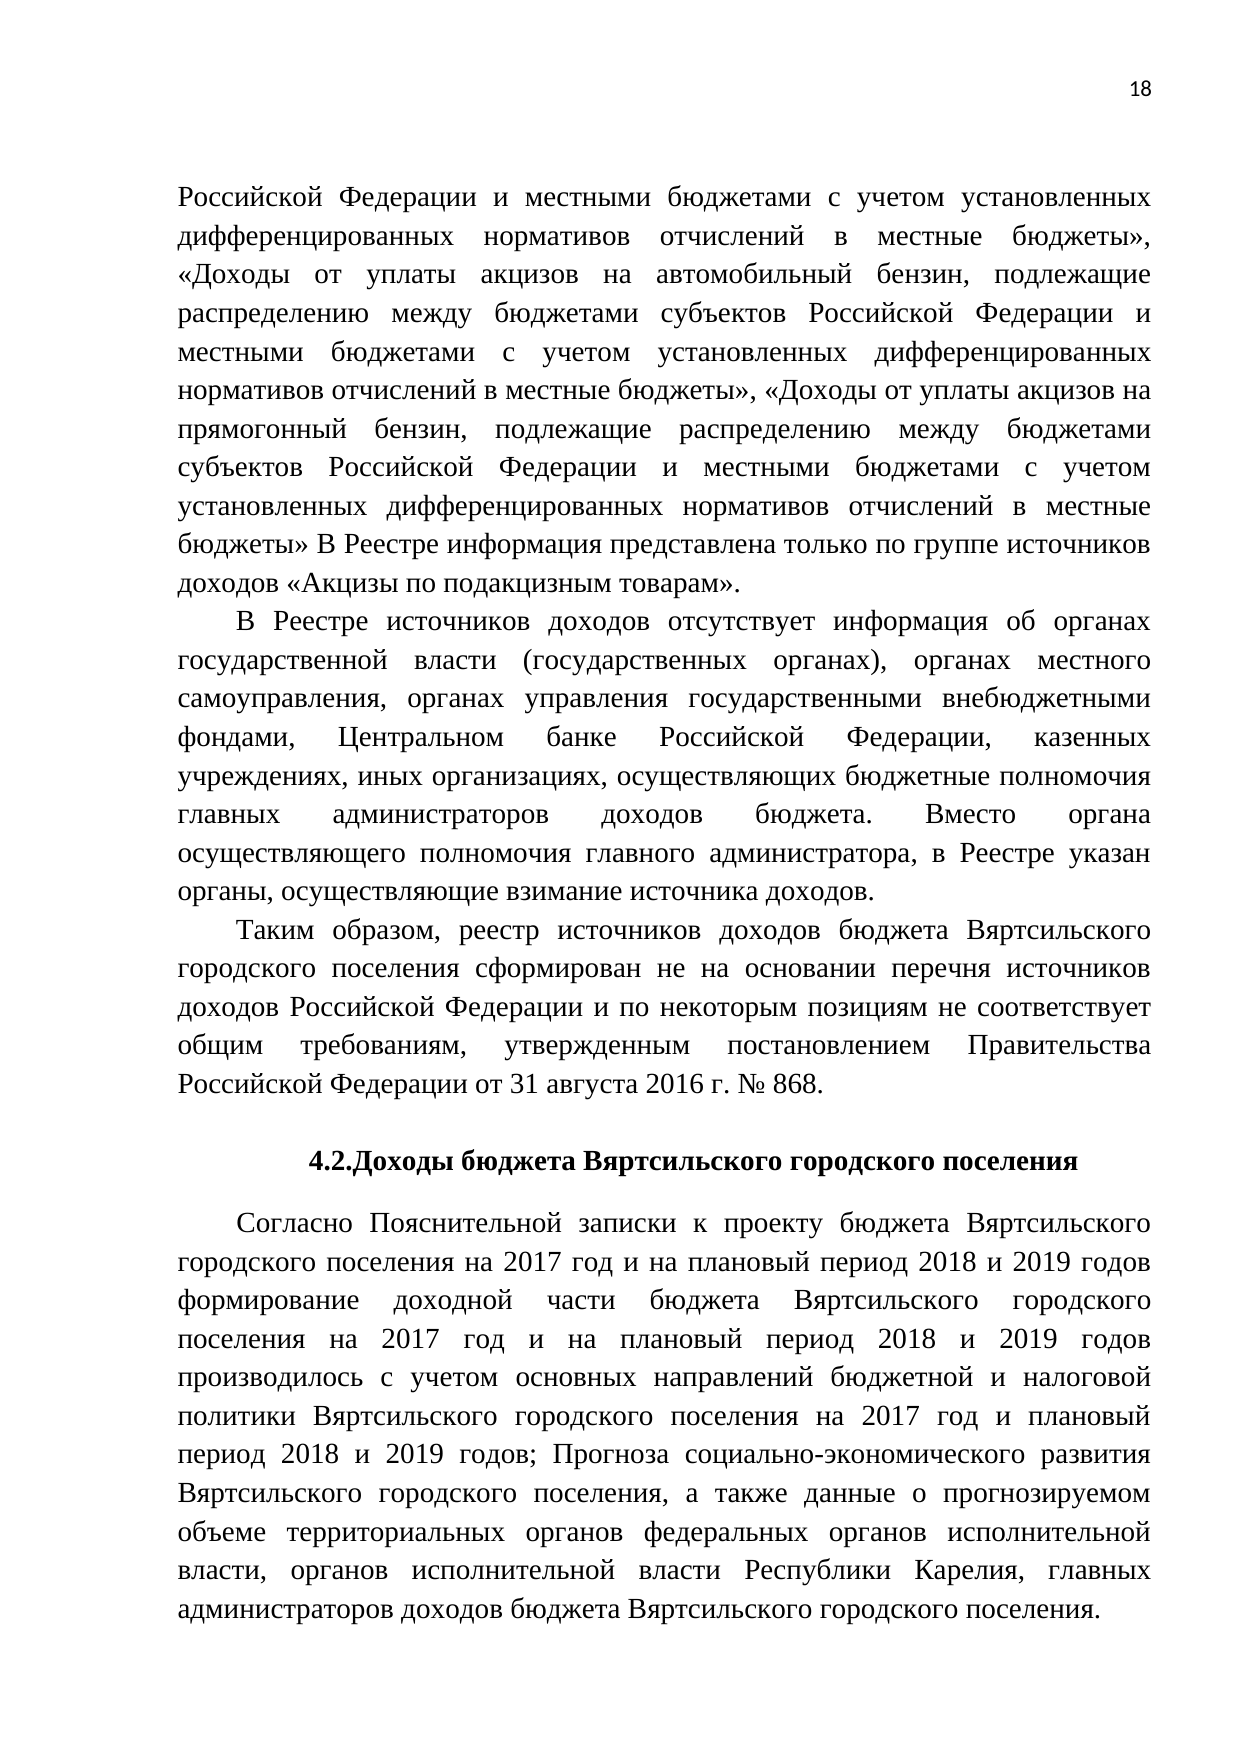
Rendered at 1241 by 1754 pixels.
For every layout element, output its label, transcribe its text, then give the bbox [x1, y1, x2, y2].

text В Реестре источников доходов отсутствует информация об органах государственной власти (государственных органах), органах местного самоуправления, органах управления государственными внебюджетными фондами, Центральном банке Российской Федерации, казенных учреждениях, иных организациях, осуществляющих бюджетные полномочия главных администраторов доходов бюджета. Вместо органа осуществляющего полномочия главного администратора, в Реестре указан органы, осуществляющие взимание источника доходов. [177, 603, 1152, 907]
text Согласно Пояснительной записки к проекту бюджета Вяртсильского городского поселения на 2017 год и на плановый период 2018 и 2019 годов формирование доходной части бюджета Вяртсильского городского поселения на 2017 год и на плановый период 2018 и 2019 годов производилось с учетом основных направлений бюджетной и налоговой политики Вяртсильского городского поселения на 2017 год и плановый период 2018 и 2019 годов; Прогноза социально-экономического развития Вяртсильского городского поселения, а также данные о прогнозируемом объеме территориальных органов федеральных органов исполнительной власти, органов исполнительной власти Республики Карелия, главных администраторов доходов бюджета Вяртсильского городского поселения. [177, 1205, 1152, 1624]
text 4.2.Доходы бюджета Вяртсильского городского поселения [236, 1143, 1152, 1177]
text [177, 179, 1152, 598]
text Таким образом, реестр источников доходов бюджета Вяртсильского городского поселения сформирован не на основании перечня источников доходов Российской Федерации и по некоторым позициям не соответствует общим требованиям, утвержденным постановлением Правительства Российской Федерации от 31 августа 2016 г. № 868. [177, 912, 1152, 1099]
